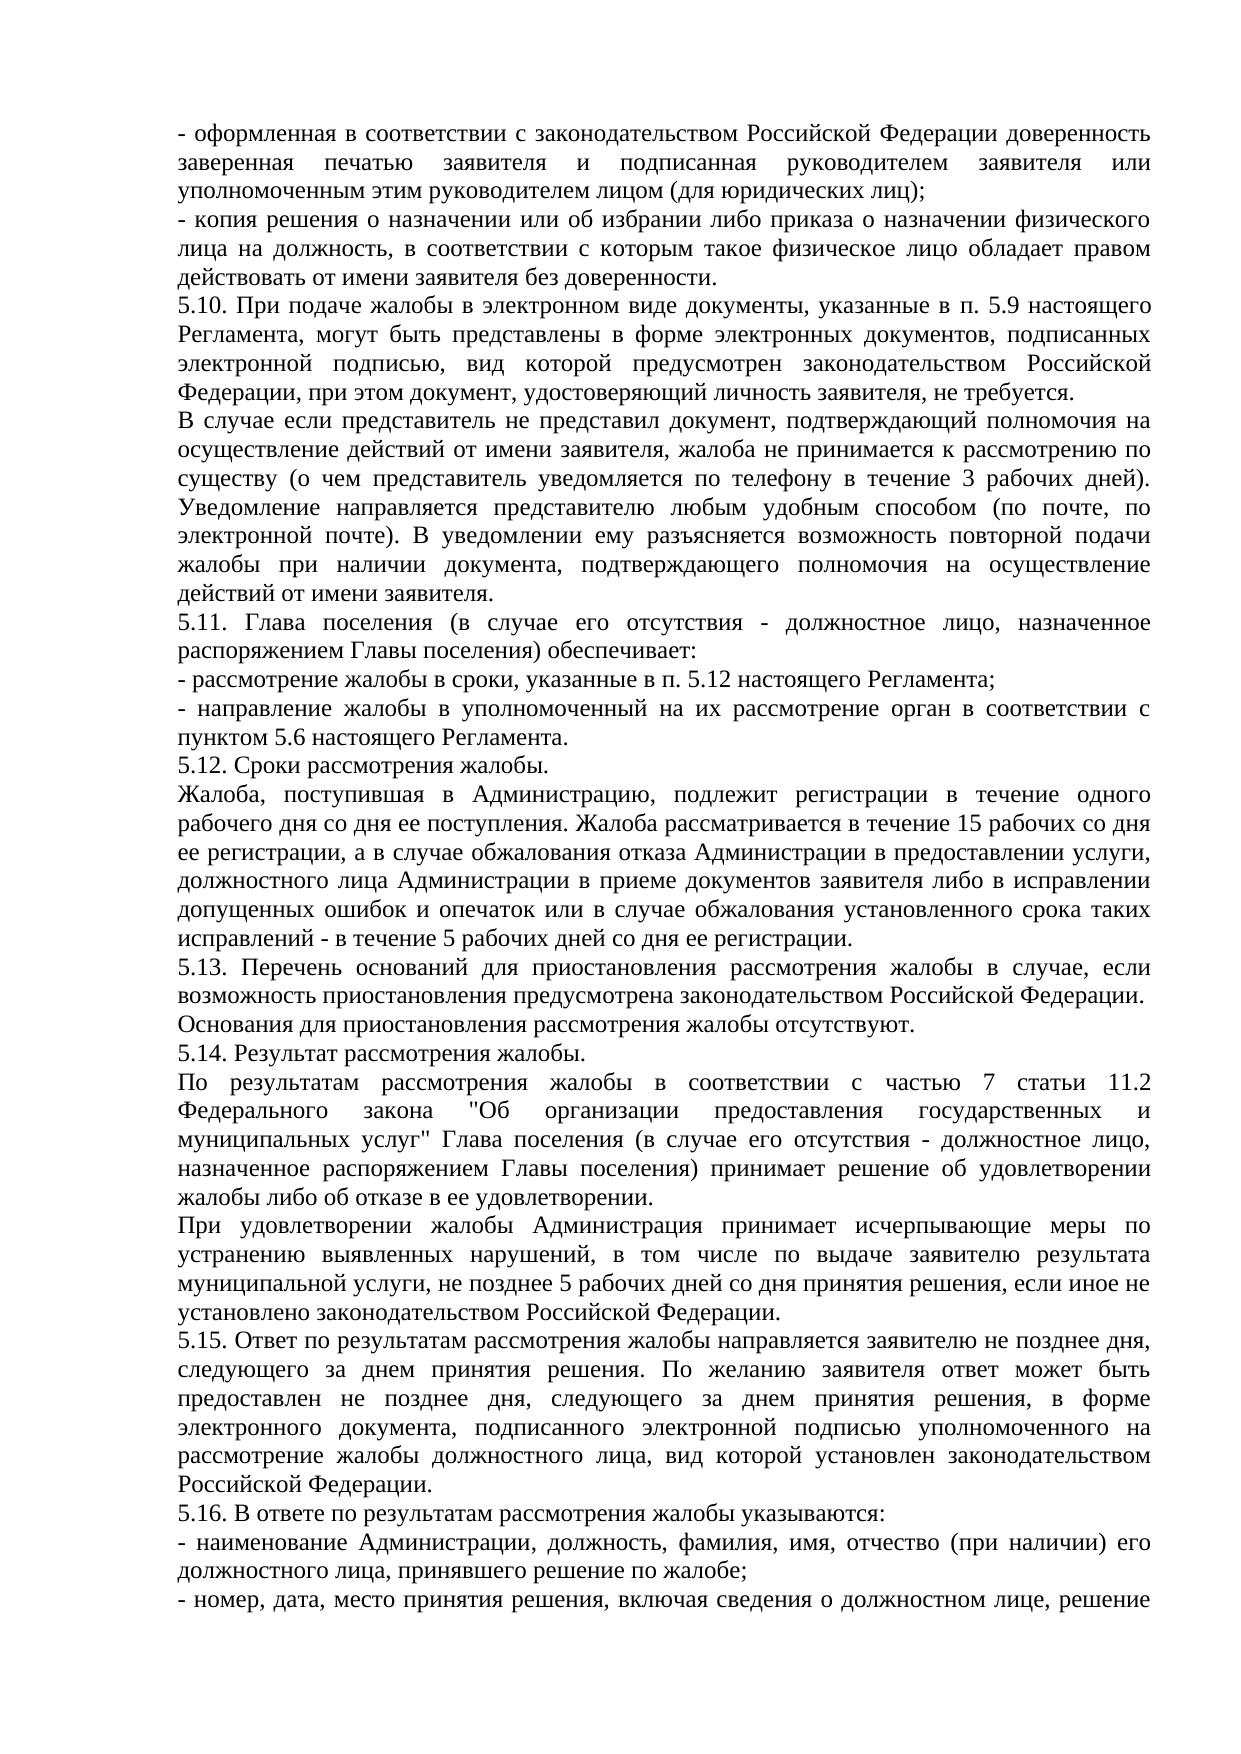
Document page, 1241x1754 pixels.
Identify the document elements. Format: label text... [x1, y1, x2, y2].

text Жалоба, поступившая в Администрацию, подлежит регистрации в течение одного рабочего дня со дня ее поступления. Жалоба рассматривается в течение 15 рабочих со дня ее регистрации, а в случае обжалования отказа Администрации в предоставлении услуги, должностного лица Администрации в приеме документов заявителя либо в исправлении допущенных ошибок и опечаток или в случае обжалования установленного срока таких исправлений - в течение 5 рабочих дней со дня ее регистрации. [177, 779, 1152, 952]
text При удовлетворении жалобы Администрация принимает исчерпывающие меры по устранению выявленных нарушений, в том числе по выдаче заявителю результата муниципальной услуги, не позднее 5 рабочих дней со дня принятия решения, если иное не установлено законодательством Российской Федерации. [177, 1211, 1152, 1326]
text В случае если представитель не представил документ, подтверждающий полномочия на осуществление действий от имени заявителя, жалоба не принимается к рассмотрению по существу (о чем представитель уведомляется по телефону в течение 3 рабочих дней). Уведомление направляется представителю любым удобным способом (по почте, по электронной почте). В уведомлении ему разъясняется возможность повторной подачи жалобы при наличии документа, подтверждающего полномочия на осуществление действий от имени заявителя. [177, 406, 1152, 607]
text 5.11. Глава поселения (в случае его отсутствия - должностное лицо, назначенное распоряжением Главы поселения) обеспечивает: [177, 607, 1152, 664]
text - оформленная в соответствии с законодательством Российской Федерации доверенность заверенная печатью заявителя и подписанная руководителем заявителя или уполномоченным этим руководителем лицом (для юридических лиц); [177, 118, 1152, 204]
text По результатам рассмотрения жалобы в соответствии с частью 7 статьи 11.2 Федерального закона "Об организации предоставления государственных и муниципальных услуг" Глава поселения (в случае его отсутствия - должностное лицо, назначенное распоряжением Главы поселения) принимает решение об удовлетворении жалобы либо об отказе в ее удовлетворении. [177, 1067, 1152, 1211]
text 5.10. При подаче жалобы в электронном виде документы, указанные в п. 5.9 настоящего Регламента, могут быть представлены в форме электронных документов, подписанных электронной подписью, вид которой предусмотрен законодательством Российской Федерации, при этом документ, удостоверяющий личность заявителя, не требуется. [177, 291, 1152, 406]
text 5.13. Перечень оснований для приостановления рассмотрения жалобы в случае, если возможность приостановления предусмотрена законодательством Российской Федерации. [177, 952, 1152, 1009]
text - копия решения о назначении или об избрании либо приказа о назначении физического лица на должность, в соответствии с которым такое физическое лицо обладает правом действовать от имени заявителя без доверенности. [177, 204, 1152, 291]
text - направление жалобы в уполномоченный на их рассмотрение орган в соответствии с пунктом 5.6 настоящего Регламента. [177, 693, 1152, 751]
text Основания для приостановления рассмотрения жалобы отсутствуют. [177, 1009, 1152, 1038]
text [177, 1584, 1152, 1613]
text 5.16. В ответе по результатам рассмотрения жалобы указываются: [177, 1498, 1152, 1527]
text - наименование Администрации, должность, фамилия, имя, отчество (при наличии) его должностного лица, принявшего решение по жалобе; [177, 1527, 1152, 1584]
text 5.12. Сроки рассмотрения жалобы. [177, 751, 1152, 779]
text - рассмотрение жалобы в сроки, указанные в п. 5.12 настоящего Регламента; [177, 664, 1152, 693]
text 5.14. Результат рассмотрения жалобы. [177, 1038, 1152, 1067]
text 5.15. Ответ по результатам рассмотрения жалобы направляется заявителю не позднее дня, следующего за днем принятия решения. По желанию заявителя ответ может быть предоставлен не позднее дня, следующего за днем принятия решения, в форме электронного документа, подписанного электронной подписью уполномоченного на рассмотрение жалобы должностного лица, вид которой установлен законодательством Российской Федерации. [177, 1326, 1152, 1498]
